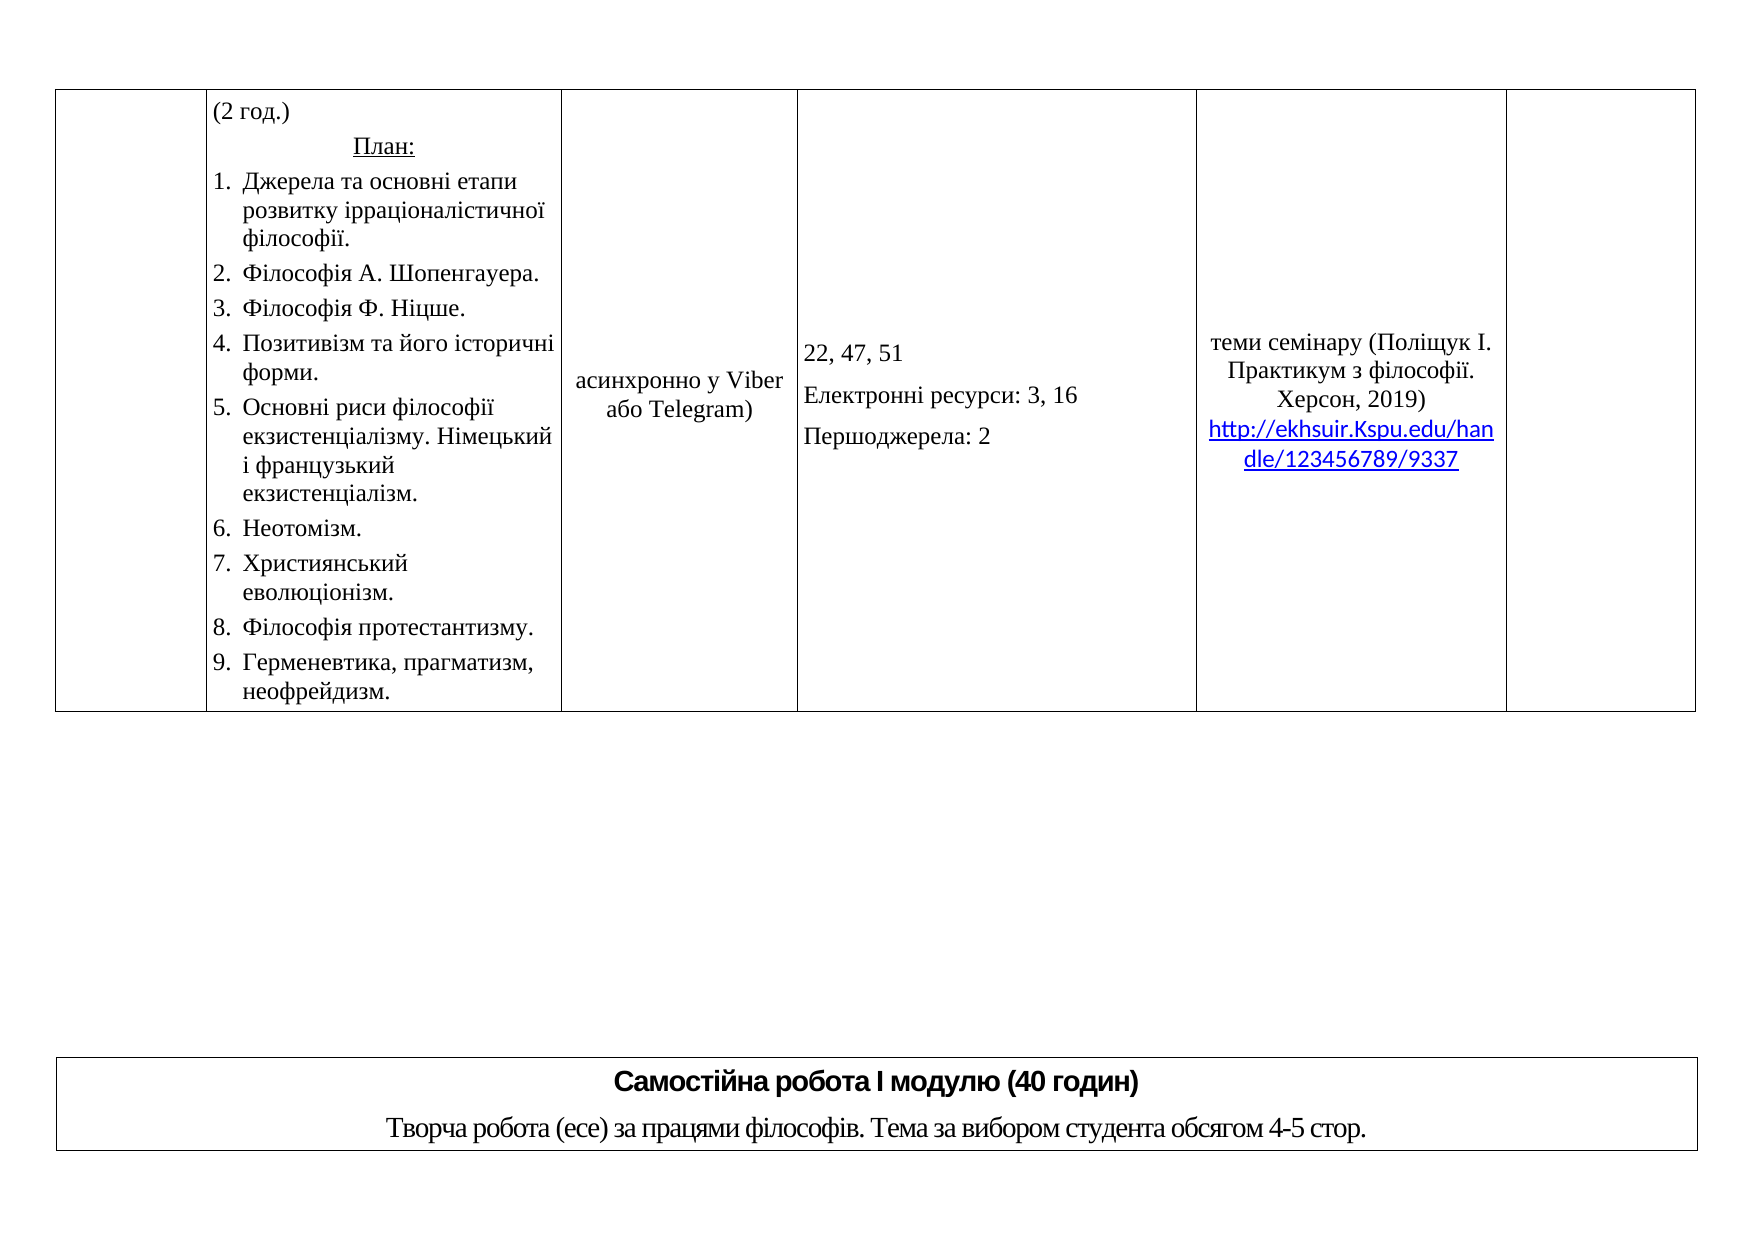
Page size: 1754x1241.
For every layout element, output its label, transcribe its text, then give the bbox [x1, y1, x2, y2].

table_cell 3 [1507, 90, 1695, 711]
table_cell [56, 90, 206, 711]
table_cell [1197, 90, 1506, 711]
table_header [57, 1058, 1697, 1149]
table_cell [562, 90, 797, 711]
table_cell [798, 90, 1196, 711]
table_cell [207, 90, 561, 711]
